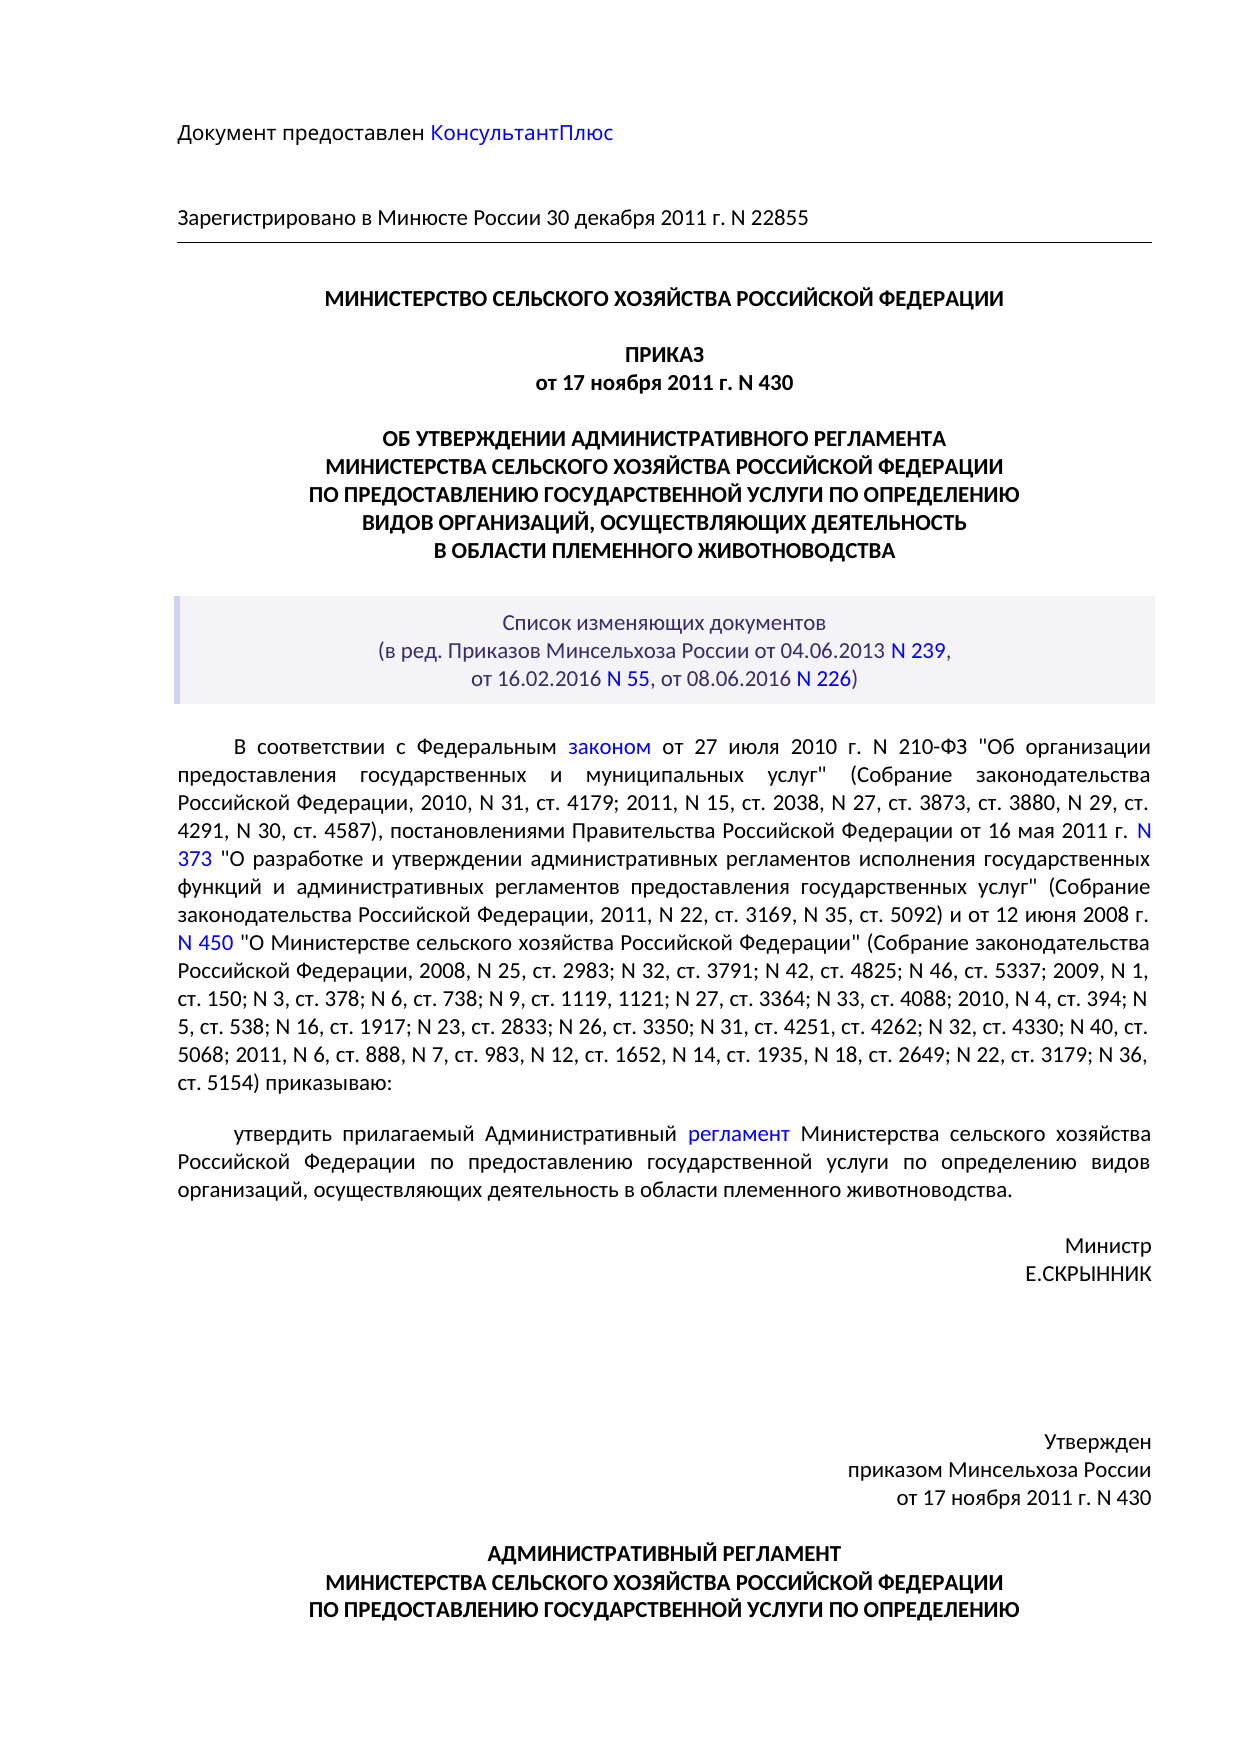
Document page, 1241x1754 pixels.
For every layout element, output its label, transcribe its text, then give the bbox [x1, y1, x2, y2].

title АДМИНИСТРАТИВНЫЙ РЕГЛАМЕНТ [177, 1539, 1152, 1568]
title Документ предоставлен КонсультантПлюс [177, 118, 1152, 175]
title от 17 ноября 2011 г. N 430 [177, 368, 1152, 396]
text от 17 ноября 2011 г. N 430 [177, 1483, 1152, 1512]
title ПО ПРЕДОСТАВЛЕНИЮ ГОСУДАРСТВЕННОЙ УСЛУГИ ПО ОПРЕДЕЛЕНИЮ [177, 480, 1152, 508]
text В соответствии с Федеральным законом от 27 июля 2010 г. N 210-ФЗ "Об организации предоставления государственных и муниципальных услуг" (Собрание законодательства Российской Федерации, 2010, N 31, ст. 4179; 2011, N 15, ст. 2038, N 27, ст. 3873, ст. 3880, N 29, ст. 4291, N 30, ст. 4587), постановлениями Правительства Российской Федерации от 16 мая 2011 г. N 373 "О разработке и утверждении административных регламентов исполнения государственных функций и административных регламентов предоставления государственных услуг" (Собрание законодательства Российской Федерации, 2011, N 22, ст. 3169, N 35, ст. 5092) и от 12 июня 2008 г. N 450 "О Министерстве сельского хозяйства Российской Федерации" (Собрание законодательства Российской Федерации, 2008, N 25, ст. 2983; N 32, ст. 3791; N 42, ст. 4825; N 46, ст. 5337; 2009, N 1, ст. 150; N 3, ст. 378; N 6, ст. 738; N 9, ст. 1119, 1121; N 27, ст. 3364; N 33, ст. 4088; 2010, N 4, ст. 394; N 5, ст. 538; N 16, ст. 1917; N 23, ст. 2833; N 26, ст. 3350; N 31, ст. 4251, ст. 4262; N 32, ст. 4330; N 40, ст. 5068; 2011, N 6, ст. 888, N 7, ст. 983, N 12, ст. 1652, N 14, ст. 1935, N 18, ст. 2649; N 22, ст. 3179; N 36, ст. 5154) приказываю: [177, 732, 1152, 1096]
text Министр [177, 1231, 1152, 1259]
text Е.СКРЫННИК [177, 1259, 1152, 1287]
title МИНИСТЕРСТВО СЕЛЬСКОГО ХОЗЯЙСТВА РОССИЙСКОЙ ФЕДЕРАЦИИ [177, 284, 1152, 312]
title ПО ПРЕДОСТАВЛЕНИЮ ГОСУДАРСТВЕННОЙ УСЛУГИ ПО ОПРЕДЕЛЕНИЮ [177, 1596, 1152, 1624]
text Зарегистрировано в Минюсте России 30 декабря 2011 г. N 22855 [177, 203, 1152, 231]
title ВИДОВ ОРГАНИЗАЦИЙ, ОСУЩЕСТВЛЯЮЩИХ ДЕЯТЕЛЬНОСТЬ [177, 508, 1152, 536]
title ОБ УТВЕРЖДЕНИИ АДМИНИСТРАТИВНОГО РЕГЛАМЕНТА [177, 424, 1152, 452]
title В ОБЛАСТИ ПЛЕМЕННОГО ЖИВОТНОВОДСТВА [177, 536, 1152, 564]
title ПРИКАЗ [177, 340, 1152, 368]
text приказом Минсельхоза России [177, 1456, 1152, 1483]
text Утвержден [177, 1427, 1152, 1456]
text утвердить прилагаемый Административный регламент Министерства сельского хозяйства Российской Федерации по предоставлению государственной услуги по определению видов организаций, осуществляющих деятельность в области племенного животноводства. [177, 1119, 1152, 1203]
table_header Список изменяющих документов (в ред. Приказов Минсельхоза России от 04.06.2013 N 239, от 16.02.2016 N 55, от 08.06.2016 N 226) [180, 596, 1149, 704]
title МИНИСТЕРСТВА СЕЛЬСКОГО ХОЗЯЙСТВА РОССИЙСКОЙ ФЕДЕРАЦИИ [177, 1568, 1152, 1596]
title МИНИСТЕРСТВА СЕЛЬСКОГО ХОЗЯЙСТВА РОССИЙСКОЙ ФЕДЕРАЦИИ [177, 452, 1152, 480]
